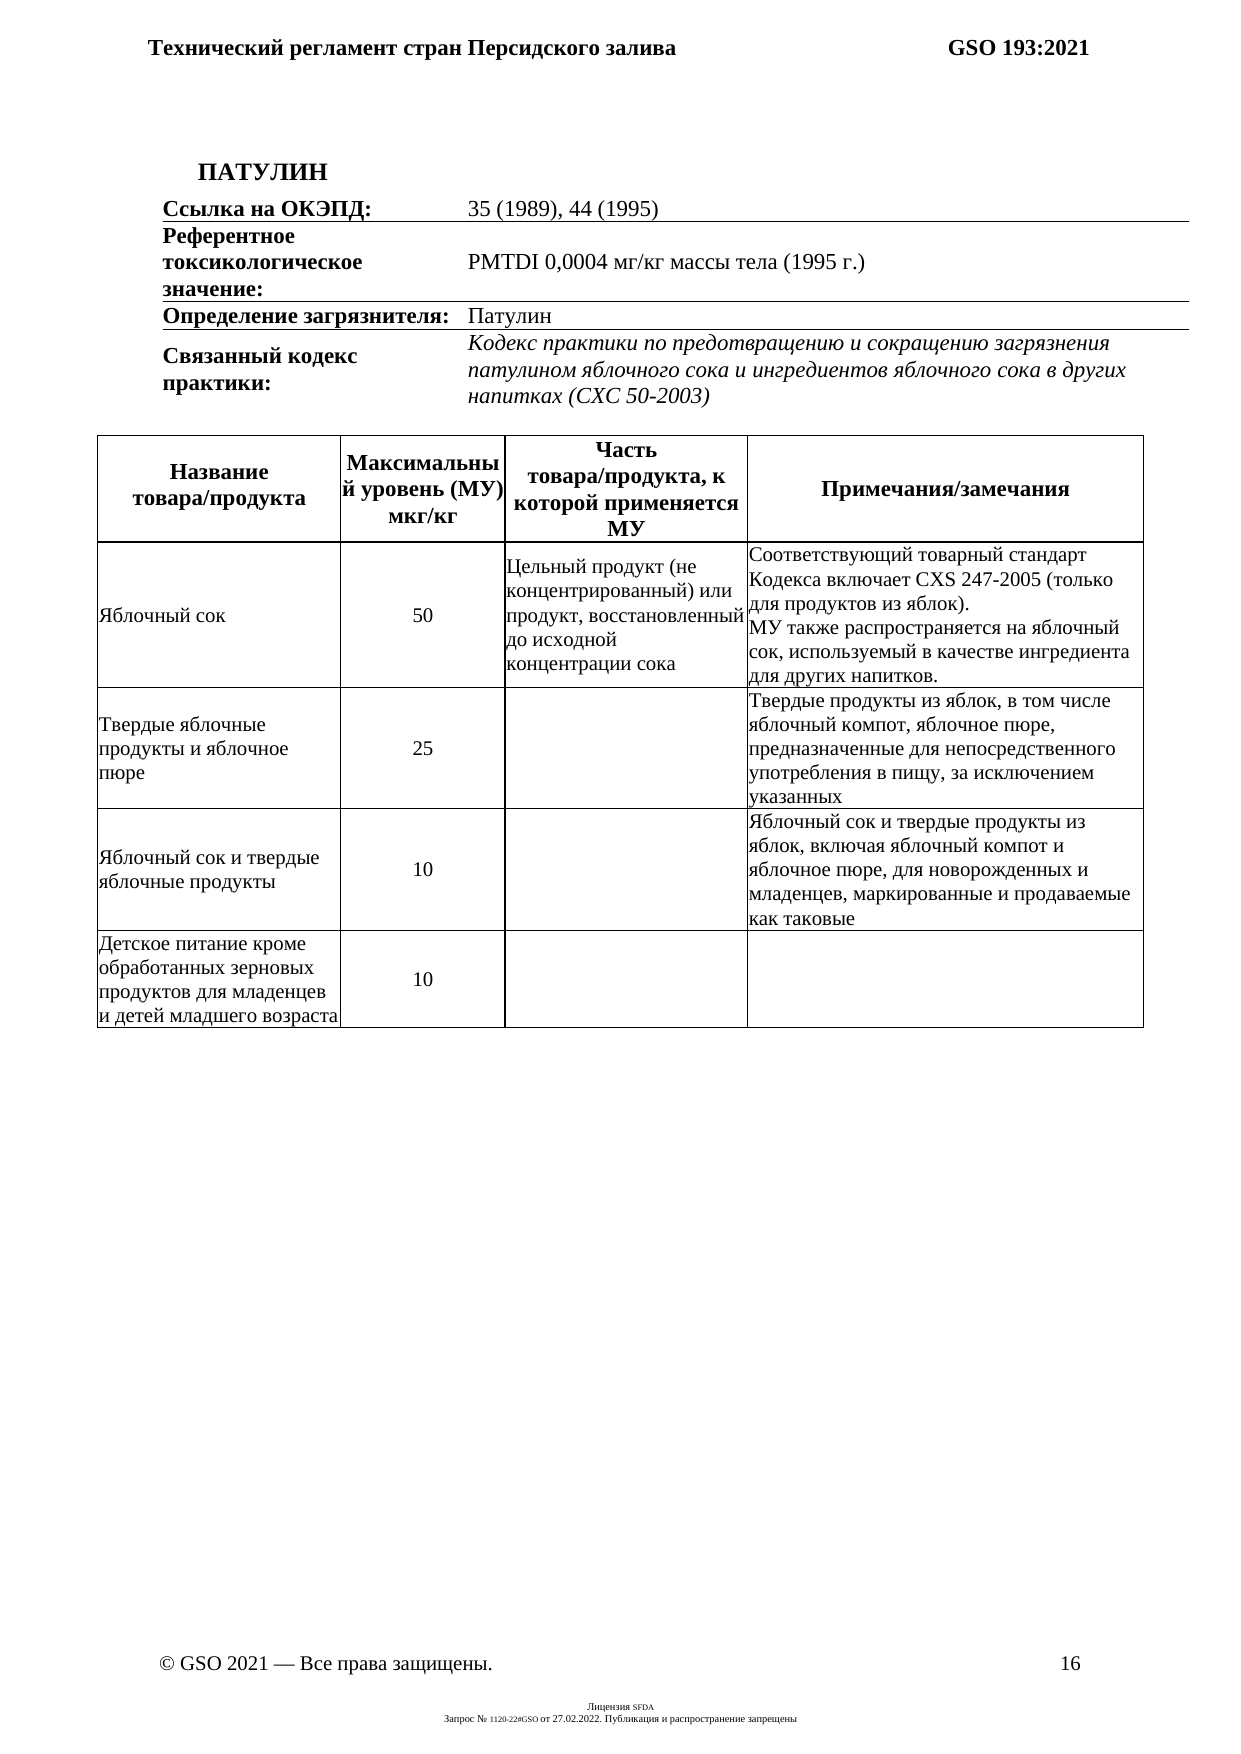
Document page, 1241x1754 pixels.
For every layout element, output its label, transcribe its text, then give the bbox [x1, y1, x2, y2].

table_cell Цельный продукт (не концентрированный) или продукт, восстановленный до исходной концентрации сока [506, 543, 747, 687]
table_cell Яблочный сок и твердые яблочные продукты [98, 809, 340, 929]
table_header Примечания/замечания [748, 436, 1143, 541]
table_cell PMTDI 0,0004 мг/кг массы тела (1995 г.) [468, 222, 1189, 301]
table_cell 25 [341, 688, 504, 808]
table_cell 10 [341, 931, 504, 1027]
table_cell Кодекс практики по предотвращению и сокращению загрязнения патулином яблочного сока и ингредиентов яблочного сока в других напитках (CXC 50-2003) [468, 330, 1189, 408]
table_cell Референтное токсикологическое значение: [163, 222, 468, 301]
table_cell [506, 688, 747, 808]
table_cell Детское питание кроме обработанных зерновых продуктов для младенцев и детей младшего возраста [98, 931, 340, 1027]
table_cell [748, 931, 1143, 1027]
table_cell Связанный кодекс практики: [163, 330, 468, 408]
table_header Ссылка на ОКЭПД: [163, 195, 468, 221]
text ПАТУЛИН [148, 159, 1093, 186]
table_header Название товара/продукта [98, 436, 340, 541]
table_cell Определение загрязнителя: [163, 302, 468, 328]
table_cell Твердые яблочные продукты и яблочное пюре [98, 688, 340, 808]
table_cell [506, 809, 747, 929]
table_cell Яблочный сок и твердые продукты из яблок, включая яблочный компот и яблочное пюре, для новорожденных и младенцев, маркированные и продаваемые как таковые [748, 809, 1143, 929]
table_header Максимальный уровень (МУ) мкг/кг [341, 436, 504, 541]
table_cell Патулин [468, 302, 1189, 328]
table_cell [506, 931, 747, 1027]
table_cell 10 [341, 809, 504, 929]
table_cell Яблочный сок [98, 543, 340, 687]
table_cell 50 [341, 543, 504, 687]
table_header Часть товара/продукта, к которой применяется МУ [506, 436, 747, 541]
table_header 35 (1989), 44 (1995) [468, 195, 1189, 221]
table_cell Соответствующий товарный стандарт Кодекса включает CXS 247-2005 (только для продуктов из яблок). МУ также распространяется на яблочный сок, используемый в качестве ингредиента для других напитков. [748, 543, 1143, 687]
table_cell Твердые продукты из яблок, в том числе яблочный компот, яблочное пюре, предназначенные для непосредственного употребления в пищу, за исключением указанных [748, 688, 1143, 808]
